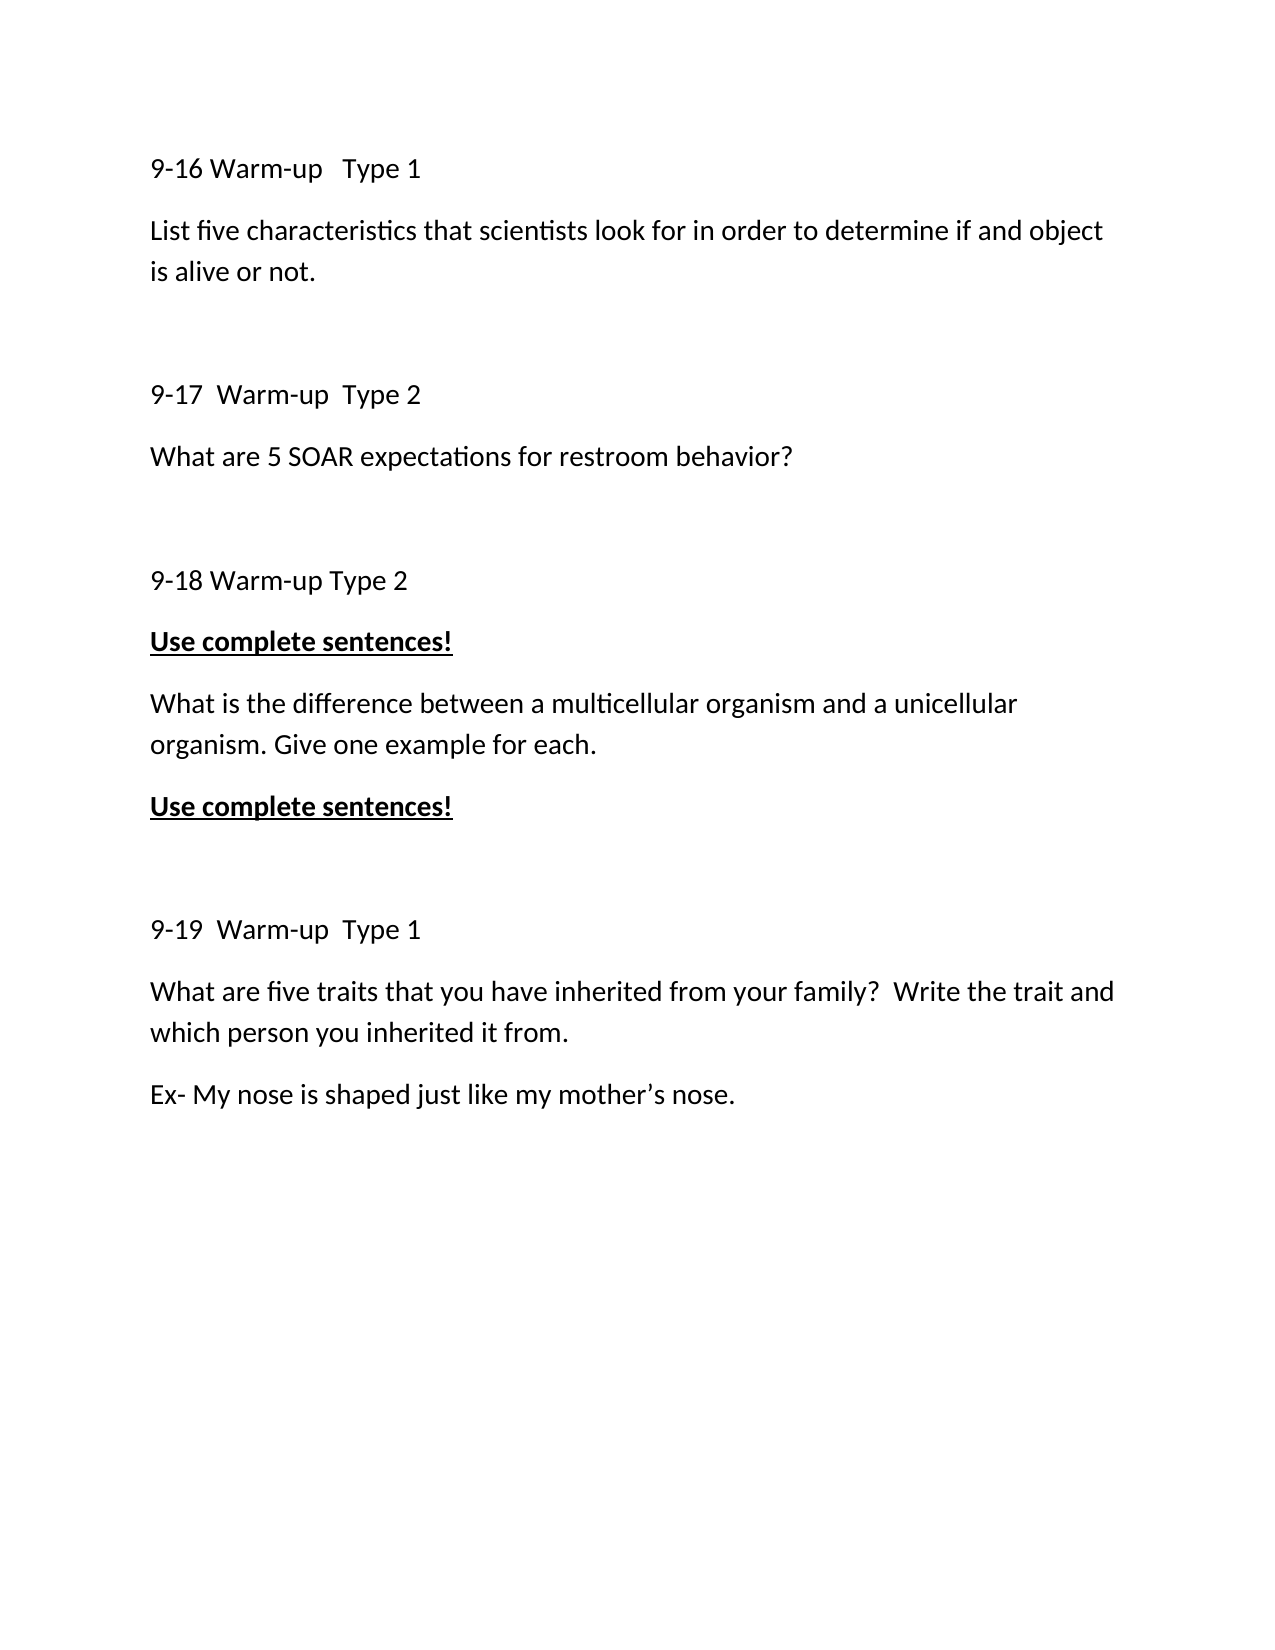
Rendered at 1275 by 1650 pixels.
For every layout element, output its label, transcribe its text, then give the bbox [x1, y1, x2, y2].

text What are five traits that you have inherited from your family? Write the trait and which person you inherited it from. [150, 973, 1125, 1050]
text Ex- My nose is shaped just like my mother’s nose. [150, 1076, 1125, 1111]
text 9-18 Warm-up Type 2 [150, 562, 1125, 597]
text 9-16 Warm-up Type 1 [150, 150, 1125, 186]
text Use complete sentences! [150, 623, 1125, 659]
text 9-17 Warm-up Type 2 [150, 376, 1125, 412]
text What are 5 SOAR expectations for restroom behavior? [150, 438, 1125, 474]
text Use complete sentences! [150, 788, 1125, 823]
text List five characteristics that scientists look for in order to determine if and object is alive or not. [150, 212, 1125, 288]
text What is the difference between a multicellular organism and a unicellular organism. Give one example for each. [150, 685, 1125, 762]
text 9-19 Warm-up Type 1 [150, 911, 1125, 947]
